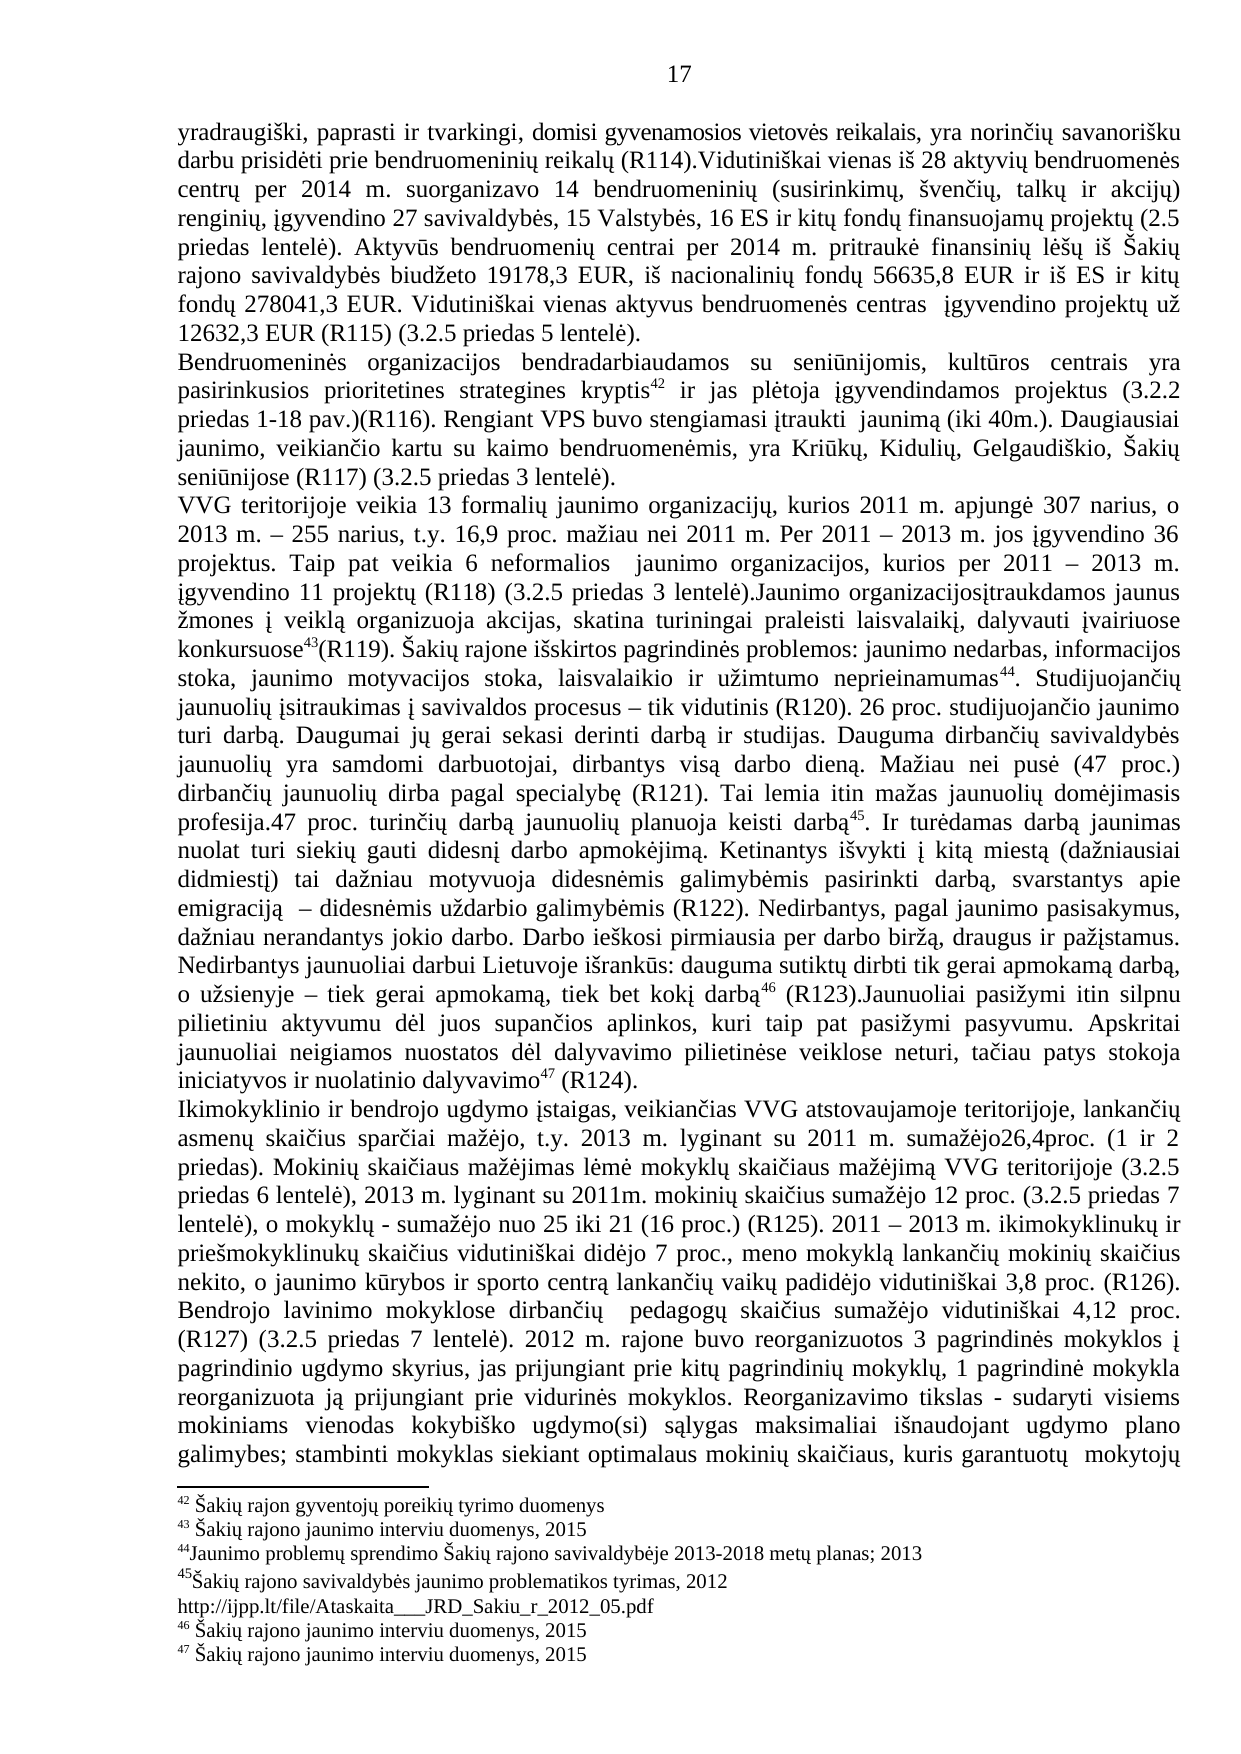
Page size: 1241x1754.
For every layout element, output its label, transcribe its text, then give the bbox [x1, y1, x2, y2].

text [177, 1094, 1181, 1468]
text VVG teritorijoje veikia 13 formalių jaunimo organizacijų, kurios 2011 m. apjungė 307 narius, o 2013 m. – 255 narius, t.y. 16,9 proc. mažiau nei 2011 m. Per 2011 – 2013 m. jos įgyvendino 36 projektus. Taip pat veikia 6 neformalios jaunimo organizacijos, kurios per 2011 – 2013 m. įgyvendino 11 projektų (R118) (3.2.5 priedas 3 lentelė).Jaunimo organizacijosįtraukdamos jaunus žmones į veiklą organizuoja akcijas, skatina turiningai praleisti laisvalaikį, dalyvauti įvairiuose konkursuose(R119). Šakių rajone išskirtos pagrindinės problemos: jaunimo nedarbas, informacijos stoka, jaunimo motyvacijos stoka, laisvalaikio ir užimtumo neprieinamumas. Studijuojančių jaunuolių įsitraukimas į savivaldos procesus – tik vidutinis (R120). 26 proc. studijuojančio jaunimo turi darbą. Daugumai jų gerai sekasi derinti darbą ir studijas. Dauguma dirbančių savivaldybės jaunuolių yra samdomi darbuotojai, dirbantys visą darbo dieną. Mažiau nei pusė (47 proc.) dirbančių jaunuolių dirba pagal specialybę (R121). Tai lemia itin mažas jaunuolių domėjimasis profesija.47 proc. turinčių darbą jaunuolių planuoja keisti darbą. Ir turėdamas darbą jaunimas nuolat turi siekių gauti didesnį darbo apmokėjimą. Ketinantys išvykti į kitą miestą (dažniausiai didmiestį) tai dažniau motyvuoja didesnėmis galimybėmis pasirinkti darbą, svarstantys apie emigraciją – didesnėmis uždarbio galimybėmis (R122). Nedirbantys, pagal jaunimo pasisakymus, dažniau nerandantys jokio darbo. Darbo ieškosi pirmiausia per darbo biržą, draugus ir pažįstamus. Nedirbantys jaunuoliai darbui Lietuvoje išrankūs: dauguma sutiktų dirbti tik gerai apmokamą darbą, o užsienyje – tiek gerai apmokamą, tiek bet kokį darbą (R123).Jaunuoliai pasižymi itin silpnu pilietiniu aktyvumu dėl juos supančios aplinkos, kuri taip pat pasižymi pasyvumu. Apskritai jaunuoliai neigiamos nuostatos dėl dalyvavimo pilietinėse veiklose neturi, tačiau patys stokoja iniciatyvos ir nuolatinio dalyvavimo (R124). [177, 490, 1181, 1094]
text Bendruomeninės organizacijos bendradarbiaudamos su seniūnijomis, kultūros centrais yra pasirinkusios prioritetines strategines kryptis ir jas plėtoja įgyvendindamos projektus (3.2.2 priedas 1-18 pav.)(R116). Rengiant VPS buvo stengiamasi įtraukti jaunimą (iki 40m.). Daugiausiai jaunimo, veikiančio kartu su kaimo bendruomenėmis, yra Kriūkų, Kidulių, Gelgaudiškio, Šakių seniūnijose (R117) (3.2.5 priedas 3 lentelė). [177, 347, 1181, 490]
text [177, 117, 1181, 347]
